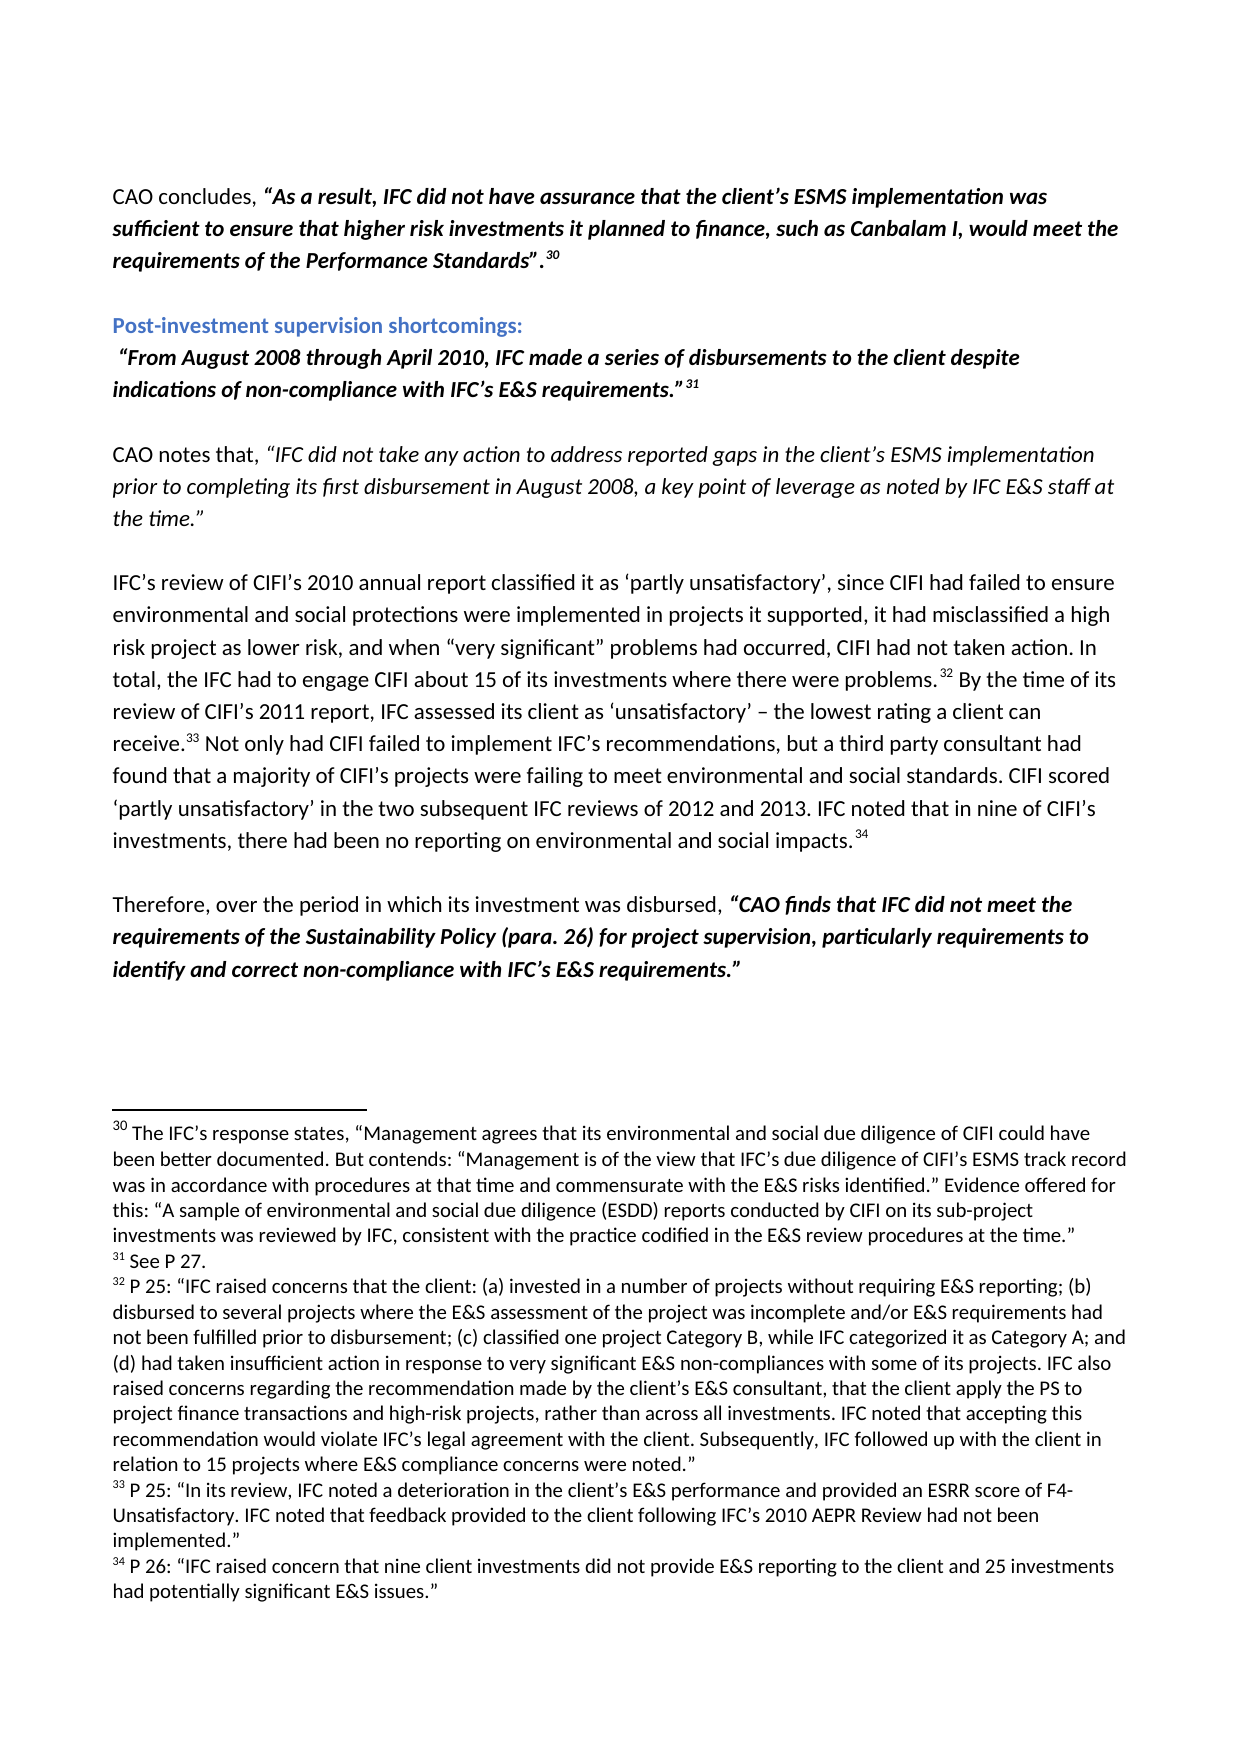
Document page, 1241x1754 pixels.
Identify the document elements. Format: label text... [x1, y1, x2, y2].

text IFC’s review of CIFI’s 2010 annual report classified it as ‘partly unsatisfactory’, since CIFI had failed to ensure environmental and social protections were implemented in projects it supported, it had misclassified a high risk project as lower risk, and when “very significant” problems had occurred, CIFI had not taken action. In total, the IFC had to engage CIFI about 15 of its investments where there were problems. By the time of its review of CIFI’s 2011 report, IFC assessed its client as ‘unsatisfactory’ – the lowest rating a client can receive. Not only had CIFI failed to implement IFC’s recommendations, but a third party consultant had found that a majority of CIFI’s projects were failing to meet environmental and social standards. CIFI scored ‘partly unsatisfactory’ in the two subsequent IFC reviews of 2012 and 2013. IFC noted that in nine of CIFI’s investments, there had been no reporting on environmental and social impacts. [112, 568, 1128, 854]
text Post-investment supervision shortcomings: [112, 311, 1128, 339]
text CAO notes that, “IFC did not take any action to address reported gaps in the client’s ESMS implementation prior to completing its first disbursement in August 2008, a key point of leverage as noted by IFC E&S staff at the time.” [112, 440, 1128, 532]
text “From August 2008 through April 2010, IFC made a series of disbursements to the client despite indications of non-compliance with IFC’s E&S requirements.” [112, 343, 1128, 403]
text CAO concludes, “As a result, IFC did not have assurance that the client’s ESMS implementation was sufficient to ensure that higher risk investments it planned to finance, such as Canbalam I, would meet the requirements of the Performance Standards”. [112, 182, 1128, 274]
text Therefore, over the period in which its investment was disbursed, “CAO finds that IFC did not meet the requirements of the Sustainability Policy (para. 26) for project supervision, particularly requirements to identify and correct non-compliance with IFC’s E&S requirements.” [112, 890, 1128, 983]
